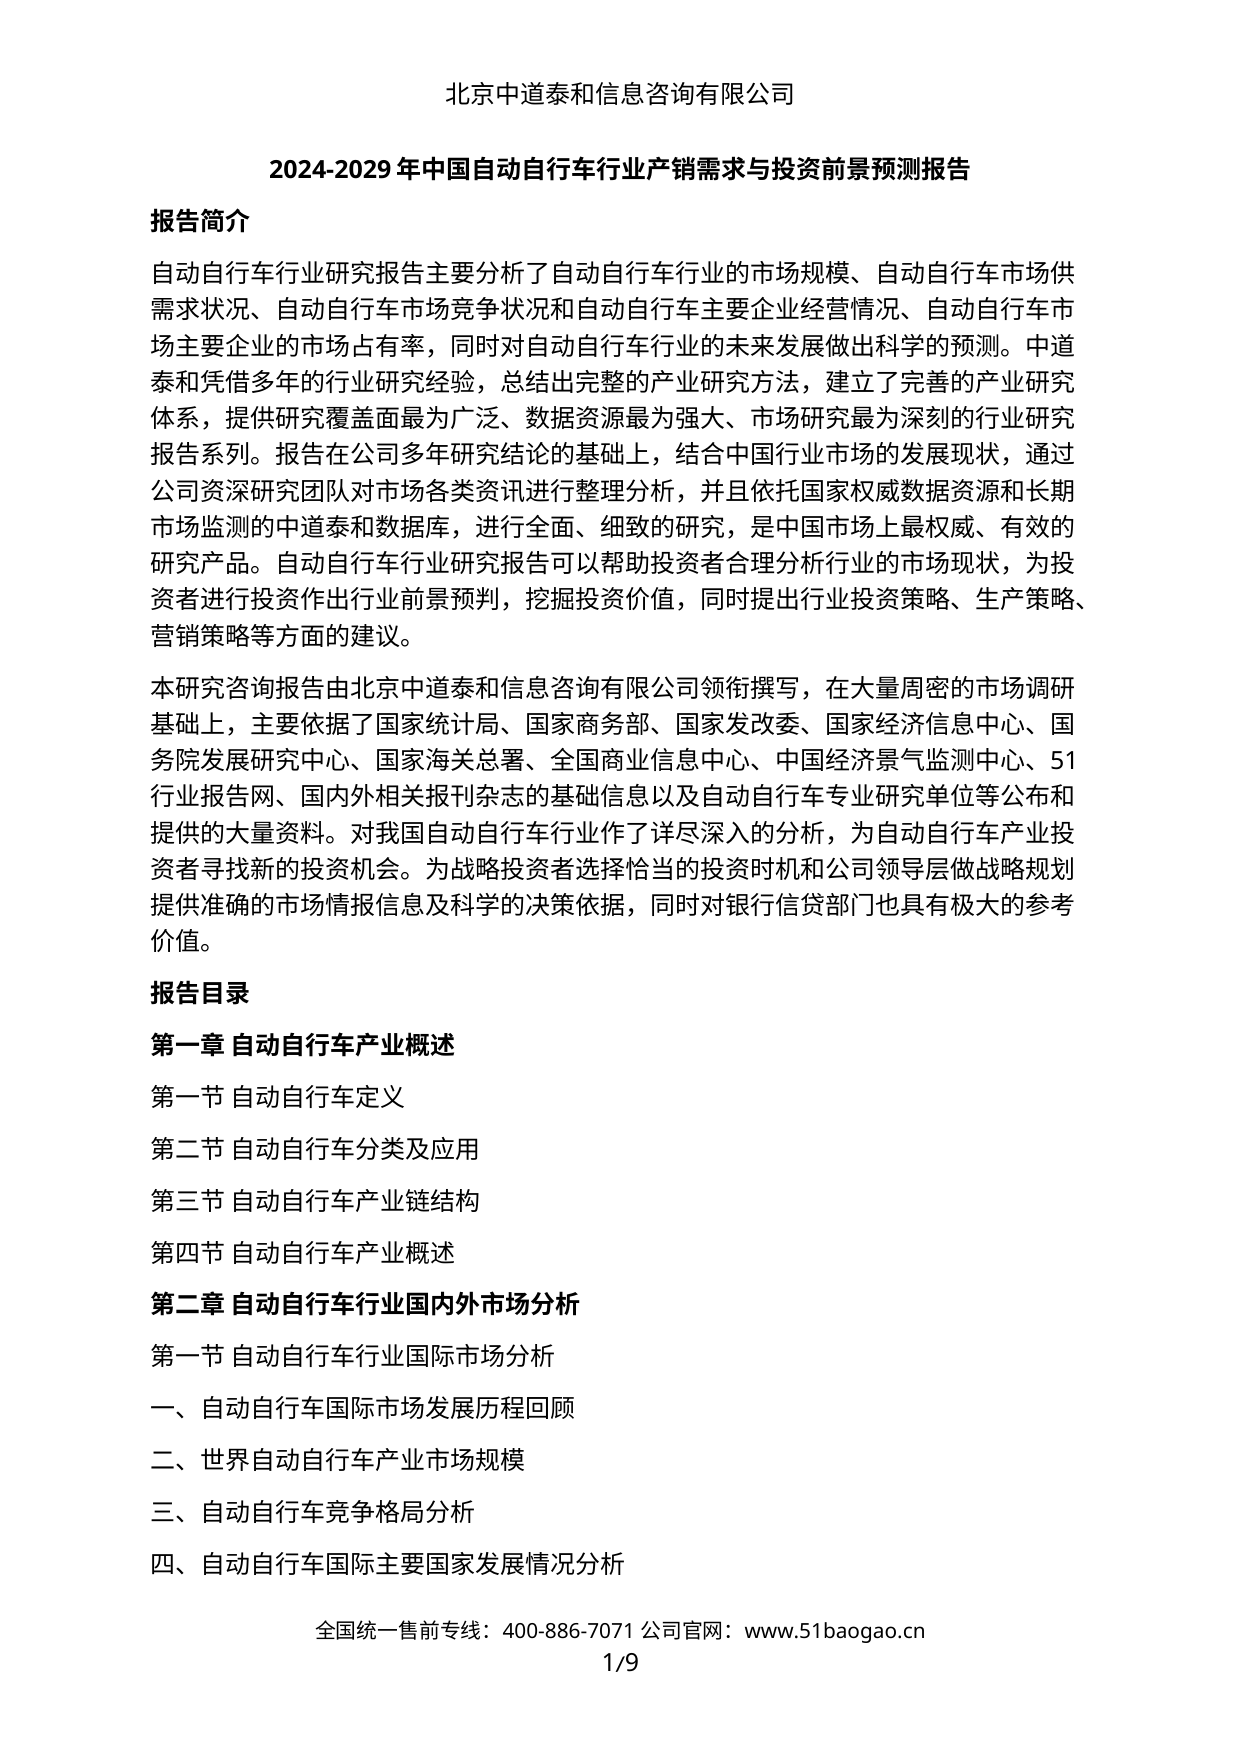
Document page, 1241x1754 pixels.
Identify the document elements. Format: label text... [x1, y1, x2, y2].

text 四、自动自行车国际主要国家发展情况分析 [150, 1544, 1090, 1581]
text 第一节 自动自行车行业国际市场分析 [150, 1337, 1090, 1373]
text 2024-2029年中国自动自行车行业产销需求与投资前景预测报告 [150, 150, 1090, 186]
text 第二章 自动自行车行业国内外市场分析 [150, 1285, 1090, 1321]
text 二、世界自动自行车产业市场规模 [150, 1441, 1090, 1477]
text 报告目录 [150, 974, 1090, 1010]
text 报告简介 [150, 202, 1090, 238]
text 三、自动自行车竞争格局分析 [150, 1492, 1090, 1529]
text 一、自动自行车国际市场发展历程回顾 [150, 1389, 1090, 1425]
text 自动自行车行业研究报告主要分析了自动自行车行业的市场规模、自动自行车市场供需求状况、自动自行车市场竞争状况和自动自行车主要企业经营情况、自动自行车市场主要企业的市场占有率，同时对自动自行车行业的未来发展做出科学的预测。中道泰和凭借多年的行业研究经验，总结出完整的产业研究方法，建立了完善的产业研究体系，提供研究覆盖面最为广泛、数据资源最为强大、市场研究最为深刻的行业研究报告系列。报告在公司多年研究结论的基础上，结合中国行业市场的发展现状，通过公司资深研究团队对市场各类资讯进行整理分析，并且依托国家权威数据资源和长期市场监测的中道泰和数据库，进行全面、细致的研究，是中国市场上最权威、有效的研究产品。自动自行车行业研究报告可以帮助投资者合理分析行业的市场现状，为投资者进行投资作出行业前景预判，挖掘投资价值，同时提出行业投资策略、生产策略、营销策略等方面的建议。 [150, 254, 1090, 652]
text 第一章 自动自行车产业概述 [150, 1026, 1090, 1062]
text 第三节 自动自行车产业链结构 [150, 1181, 1090, 1217]
text 第二节 自动自行车分类及应用 [150, 1129, 1090, 1166]
text 第一节 自动自行车定义 [150, 1077, 1090, 1114]
text 本研究咨询报告由北京中道泰和信息咨询有限公司领衔撰写，在大量周密的市场调研基础上，主要依据了国家统计局、国家商务部、国家发改委、国家经济信息中心、国务院发展研究中心、国家海关总署、全国商业信息中心、中国经济景气监测中心、51行业报告网、国内外相关报刊杂志的基础信息以及自动自行车专业研究单位等公布和提供的大量资料。对我国自动自行车行业作了详尽深入的分析，为自动自行车产业投资者寻找新的投资机会。为战略投资者选择恰当的投资时机和公司领导层做战略规划提供准确的市场情报信息及科学的决策依据，同时对银行信贷部门也具有极大的参考价值。 [150, 668, 1090, 958]
text 第四节 自动自行车产业概述 [150, 1233, 1090, 1269]
